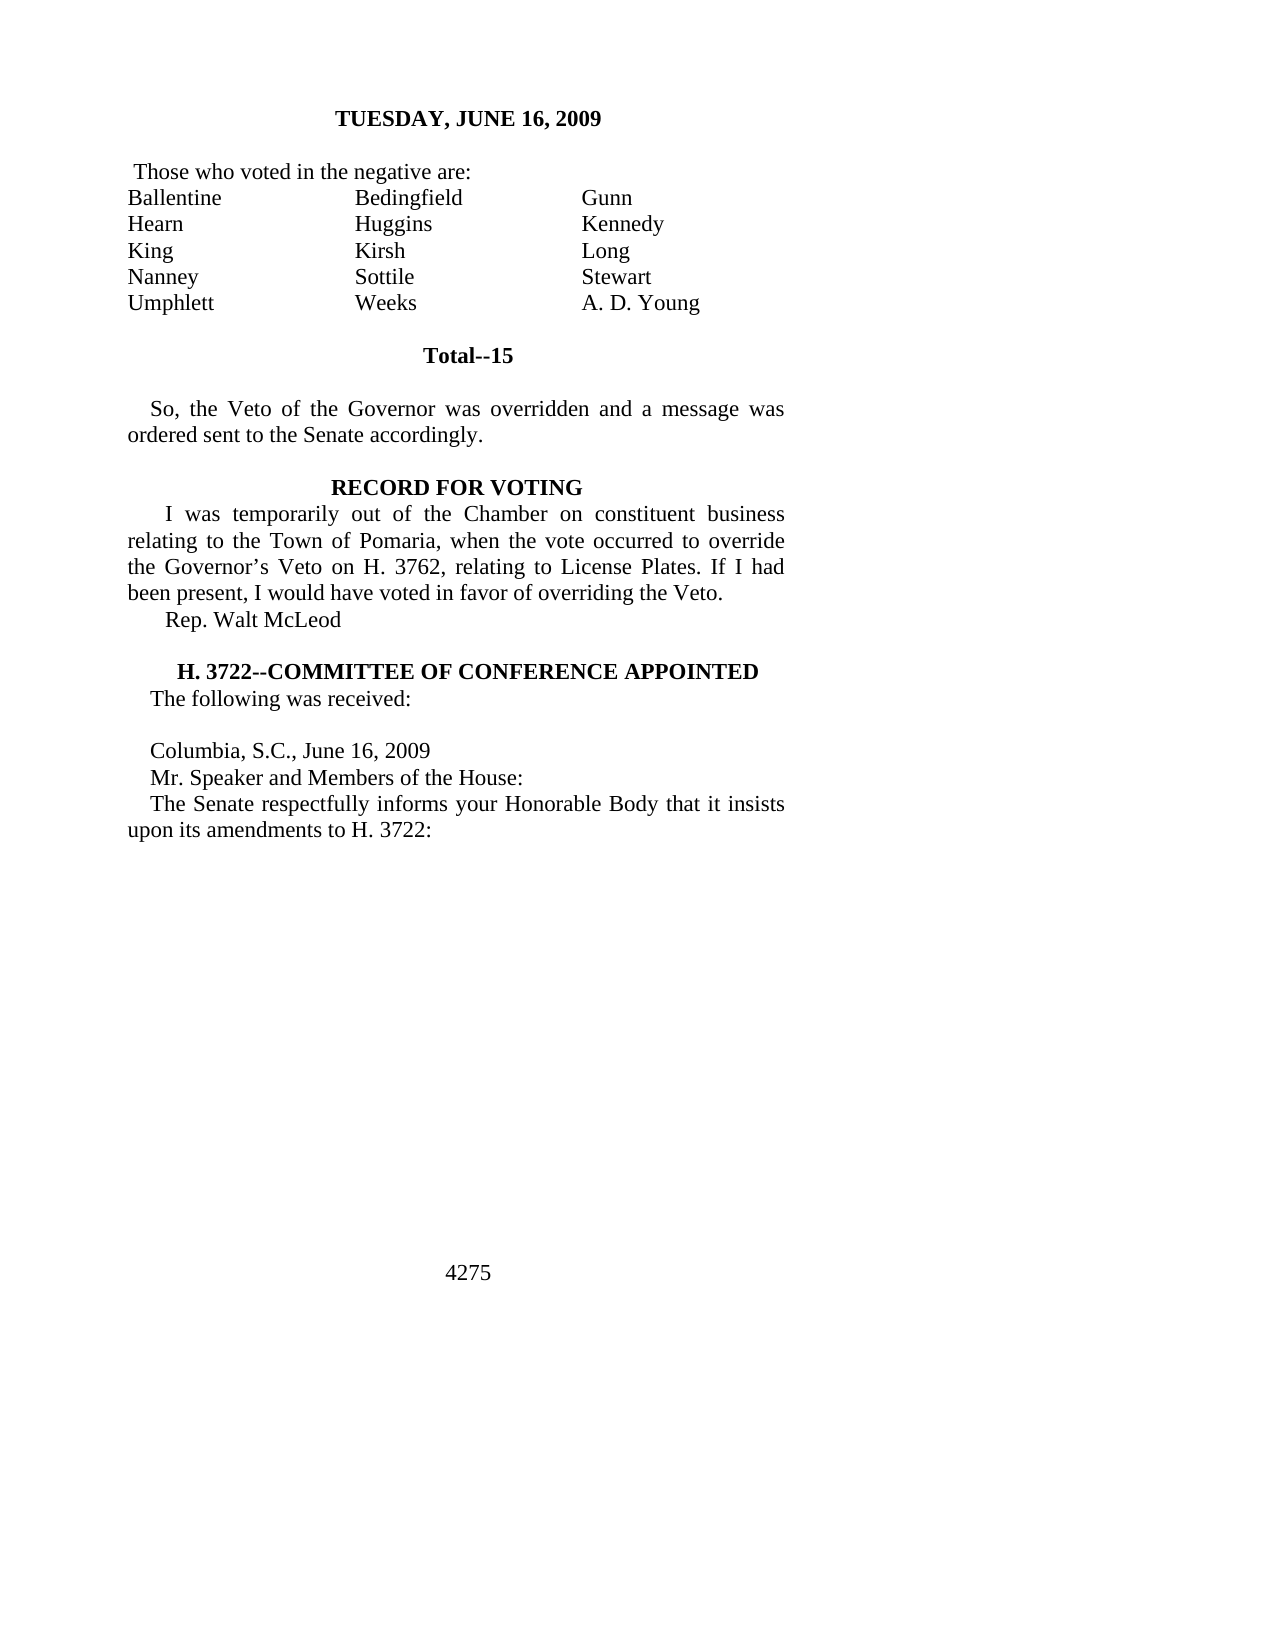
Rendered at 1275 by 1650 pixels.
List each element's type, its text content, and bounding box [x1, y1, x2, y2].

text I was temporarily out of the Chamber on constituent business relating to the Town of Pomaria, when the vote occurred to override the Governor’s Veto on H. 3762, relating to License Plates. If I had been present, I would have voted in favor of overriding the Veto. [127, 500, 786, 606]
table_header Bedingfield [343, 184, 570, 210]
table_cell Kirsh [343, 237, 570, 263]
table_cell King [116, 237, 343, 263]
table_cell Kennedy [570, 210, 797, 237]
text The following was received: [127, 685, 786, 711]
table_cell Weeks [343, 290, 570, 316]
text The Senate respectfully informs your Honorable Body that it insists upon its amendments to H. 3722: [127, 790, 786, 843]
table_cell Umphlett [116, 290, 343, 316]
table_cell Stewart [570, 263, 797, 289]
text Mr. Speaker and Members of the House: [127, 764, 786, 790]
table_cell Huggins [343, 210, 570, 237]
table_cell A. D. Young [570, 290, 797, 316]
table_cell Sottile [343, 263, 570, 289]
table_cell Hearn [116, 210, 343, 237]
table_cell Long [570, 237, 797, 263]
text Total--15 [127, 342, 786, 368]
text Rep. Walt McLeod [127, 606, 786, 632]
title RECORD FOR VOTING [127, 474, 786, 500]
text Columbia, S.C., June 16, 2009 [127, 737, 786, 764]
text So, the Veto of the Governor was overridden and a message was ordered sent to the Senate accordingly. [127, 395, 786, 448]
table_header Gunn [570, 184, 797, 210]
table_header Ballentine [116, 184, 343, 210]
table_cell Nanney [116, 263, 343, 289]
text H. 3722--COMMITTEE OF CONFERENCE APPOINTED [127, 658, 786, 685]
text Those who voted in the negative are: [127, 158, 786, 184]
